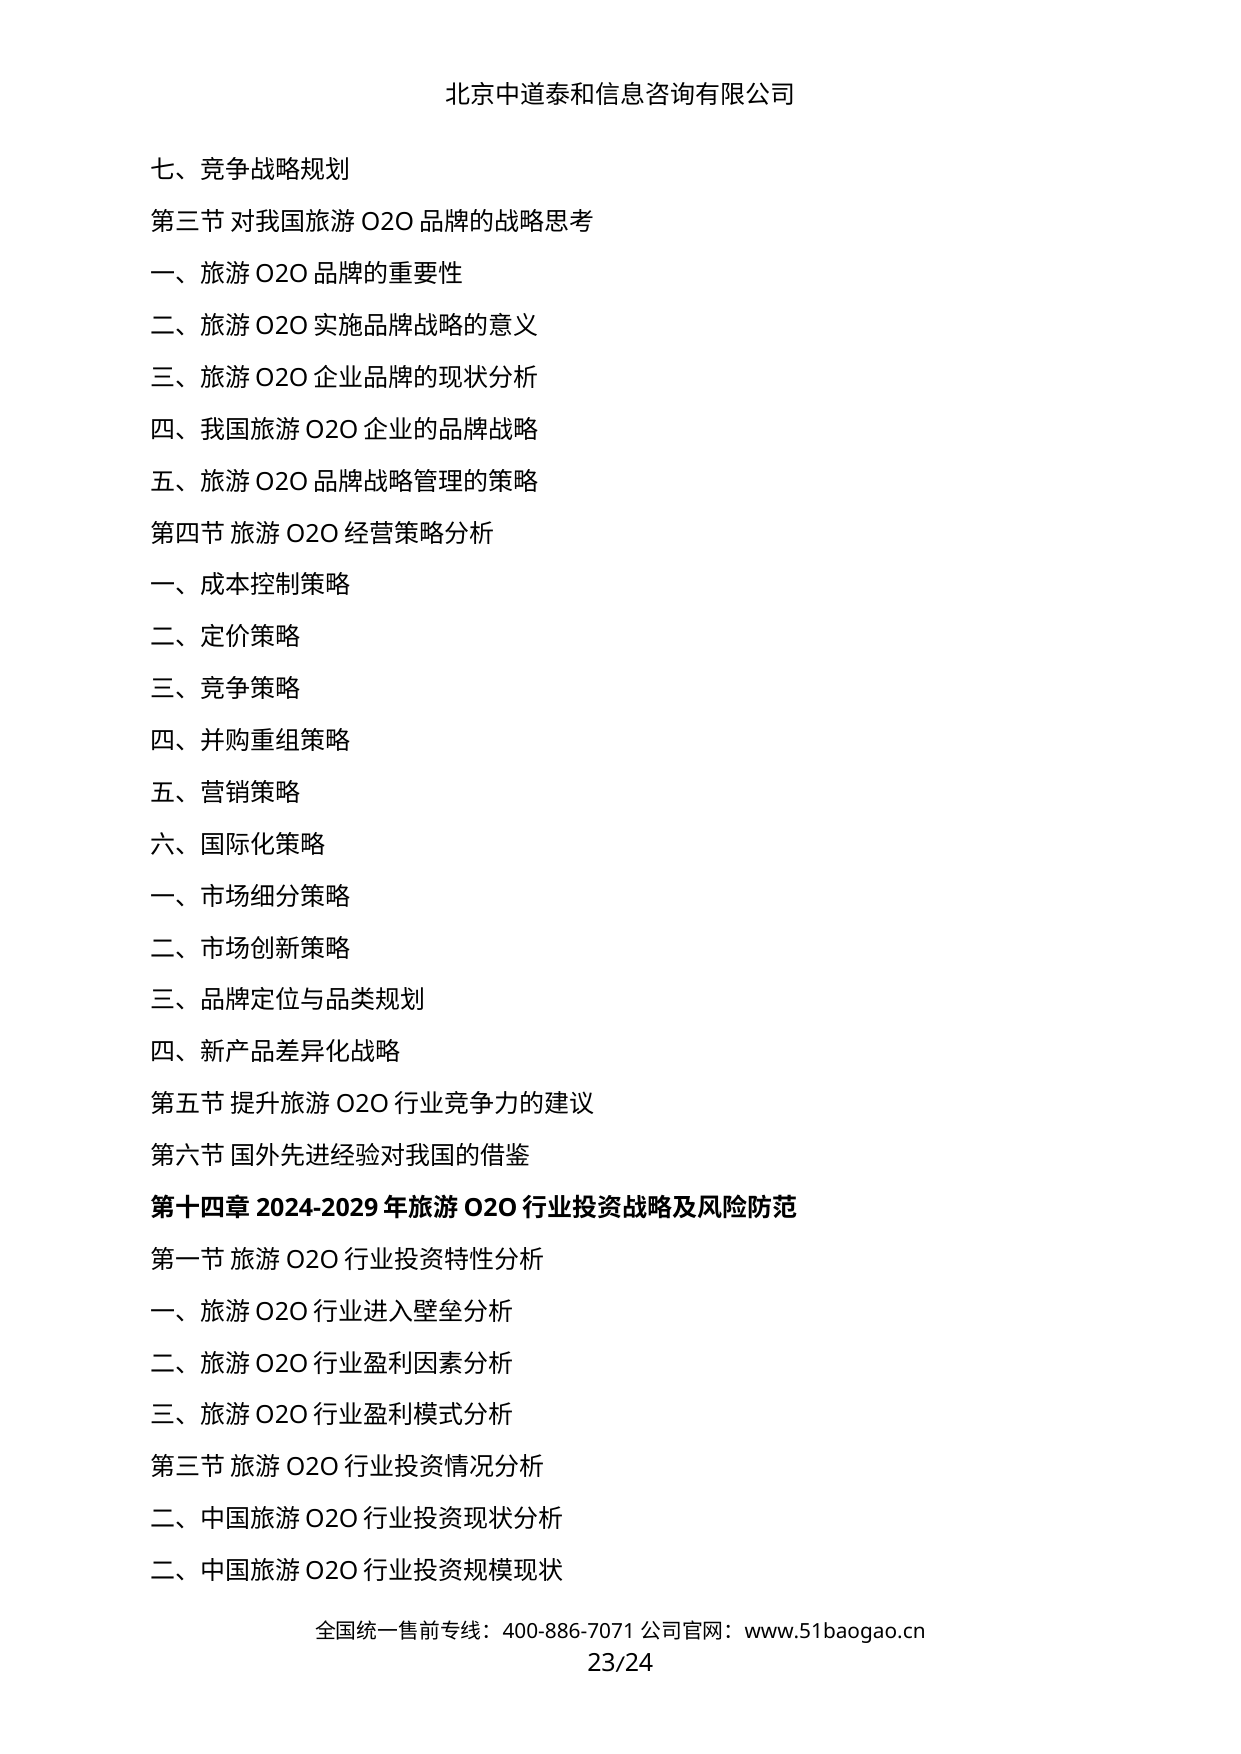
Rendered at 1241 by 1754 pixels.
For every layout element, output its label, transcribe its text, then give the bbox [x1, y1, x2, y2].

text 第三节 旅游O2O行业投资情况分析 [150, 1447, 1090, 1483]
text 三、品牌定位与品类规划 [150, 980, 1090, 1016]
text 二、中国旅游O2O行业投资现状分析 [150, 1499, 1090, 1535]
text 第三节 对我国旅游O2O品牌的战略思考 [150, 202, 1090, 238]
text 四、我国旅游O2O企业的品牌战略 [150, 409, 1090, 446]
text 三、旅游O2O企业品牌的现状分析 [150, 357, 1090, 394]
text 二、旅游O2O行业盈利因素分析 [150, 1343, 1090, 1379]
text 二、市场创新策略 [150, 928, 1090, 964]
text 六、国际化策略 [150, 824, 1090, 861]
text 第四节 旅游O2O经营策略分析 [150, 513, 1090, 549]
text 一、旅游O2O行业进入壁垒分析 [150, 1291, 1090, 1327]
text 第一节 旅游O2O行业投资特性分析 [150, 1239, 1090, 1276]
text 二、中国旅游O2O行业投资规模现状 [150, 1551, 1090, 1587]
text 二、旅游O2O实施品牌战略的意义 [150, 306, 1090, 342]
text 一、旅游O2O品牌的重要性 [150, 254, 1090, 290]
text 二、定价策略 [150, 617, 1090, 653]
text 一、市场细分策略 [150, 876, 1090, 912]
text 七、竞争战略规划 [150, 150, 1090, 186]
text 第十四章 2024-2029年旅游O2O行业投资战略及风险防范 [150, 1187, 1090, 1224]
text 五、旅游O2O品牌战略管理的策略 [150, 461, 1090, 497]
text 三、竞争策略 [150, 669, 1090, 705]
text 一、成本控制策略 [150, 565, 1090, 601]
text 五、营销策略 [150, 772, 1090, 809]
text 三、旅游O2O行业盈利模式分析 [150, 1395, 1090, 1431]
text 四、新产品差异化战略 [150, 1032, 1090, 1068]
text 第六节 国外先进经验对我国的借鉴 [150, 1136, 1090, 1172]
text 第五节 提升旅游O2O行业竞争力的建议 [150, 1084, 1090, 1120]
text 四、并购重组策略 [150, 721, 1090, 757]
